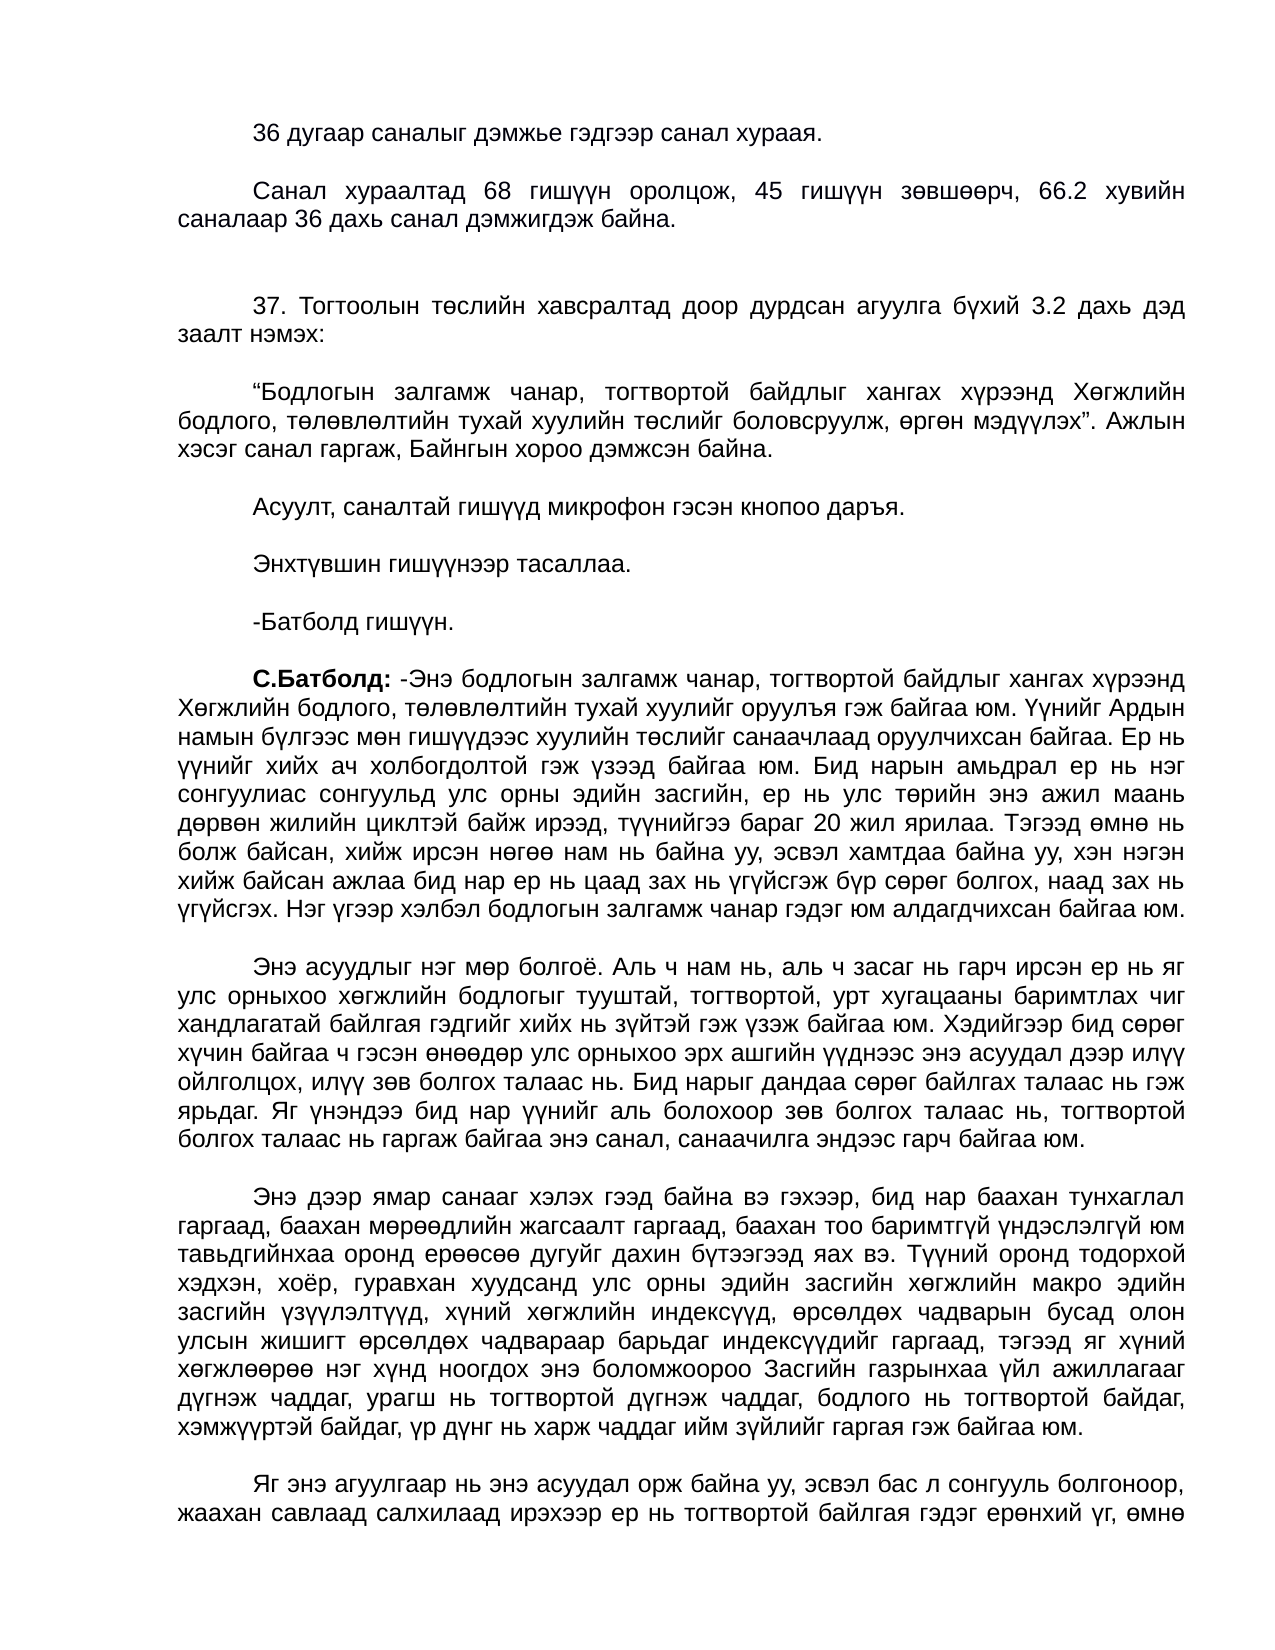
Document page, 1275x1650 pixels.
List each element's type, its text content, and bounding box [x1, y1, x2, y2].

text 37. Тогтоолын төслийн хавсралтад доор дурдсан агуулга бүхий 3.2 дахь дэд заалт нэмэх: [177, 291, 1186, 348]
text -Батболд гишүүн. [177, 607, 1186, 636]
text Энэ асуудлыг нэг мөр болгоё. Аль ч нам нь, аль ч засаг нь гарч ирсэн ер нь яг улс орныхоо хөгжлийн бодлогыг тууштай, тогтвортой, урт хугацааны баримтлах чиг хандлагатай байлгая гэдгийг хийх нь зүйтэй гэж үзэж байгаа юм. Хэдийгээр бид сөрөг хүчин байгаа ч гэсэн өнөөдөр улс орныхоо эрх ашгийн үүднээс энэ асуудал дээр илүү ойлголцох, илүү зөв болгох талаас нь. Бид нарыг дандаа сөрөг байлгах талаас нь гэж ярьдаг. Яг үнэндээ бид нар үүнийг аль болохоор зөв болгох талаас нь, тогтвортой болгох талаас нь гаргаж байгаа энэ санал, санаачилга эндээс гарч байгаа юм. [177, 952, 1186, 1153]
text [177, 1469, 1186, 1527]
text Асуулт, саналтай гишүүд микрофон гэсэн кнопоо даръя. [177, 492, 1186, 521]
text С.Батболд: -Энэ бодлогын залгамж чанар, тогтвортой байдлыг хангах хүрээнд Хөгжлийн бодлого, төлөвлөлтийн тухай хуулийг оруулъя гэж байгаа юм. Үүнийг Ардын намын бүлгээс мөн гишүүдээс хуулийн төслийг санаачлаад оруулчихсан байгаа. Ер нь үүнийг хийх ач холбогдолтой гэж үзээд байгаа юм. Бид нарын амьдрал ер нь нэг сонгуулиас сонгуульд улс орны эдийн засгийн, ер нь улс төрийн энэ ажил маань дөрвөн жилийн циклтэй байж ирээд, түүнийгээ бараг 20 жил ярилаа. Тэгээд өмнө нь болж байсан, хийж ирсэн нөгөө нам нь байна уу, эсвэл хамтдаа байна уу, хэн нэгэн хийж байсан ажлаа бид нар ер нь цаад зах нь үгүйсгэж бүр сөрөг болгох, наад зах нь үгүйсгэх. Нэг үгээр хэлбэл бодлогын залгамж чанар гэдэг юм алдагдчихсан байгаа юм. [177, 664, 1186, 923]
text Санал хураалтад 68 гишүүн оролцож, 45 гишүүн зөвшөөрч, 66.2 хувийн саналаар 36 дахь санал дэмжигдэж байна. [177, 176, 1186, 233]
text Энхтүвшин гишүүнээр тасаллаа. [177, 549, 1186, 578]
text “Бодлогын залгамж чанар, тогтвортой байдлыг хангах хүрээнд Хөгжлийн бодлого, төлөвлөлтийн тухай хуулийн төслийг боловсруулж, өргөн мэдүүлэх”. Ажлын хэсэг санал гаргаж, Байнгын хороо дэмжсэн байна. [177, 377, 1186, 463]
text 36 дугаар саналыг дэмжье гэдгээр санал хураая. [177, 118, 1186, 147]
text Энэ дээр ямар санааг хэлэх гээд байна вэ гэхээр, бид нар баахан тунхаглал гаргаад, баахан мөрөөдлийн жагсаалт гаргаад, баахан тоо баримтгүй үндэслэлгүй юм тавьдгийнхаа оронд ерөөсөө дугуйг дахин бүтээгээд яах вэ. Түүний оронд тодорхой хэдхэн, хоёр, гуравхан хуудсанд улс орны эдийн засгийн хөгжлийн макро эдийн засгийн үзүүлэлтүүд, хүний хөгжлийн индексүүд, өрсөлдөх чадварын бусад олон улсын жишигт өрсөлдөх чадвараар барьдаг индексүүдийг гаргаад, тэгээд яг хүний хөгжлөөрөө нэг хүнд ноогдох энэ боломжоороо Засгийн газрынхаа үйл ажиллагааг дүгнэж чаддаг, урагш нь тогтвортой дүгнэж чаддаг, бодлого нь тогтвортой байдаг, хэмжүүртэй байдаг, үр дүнг нь харж чаддаг ийм зүйлийг гаргая гэж байгаа юм. [177, 1182, 1186, 1441]
